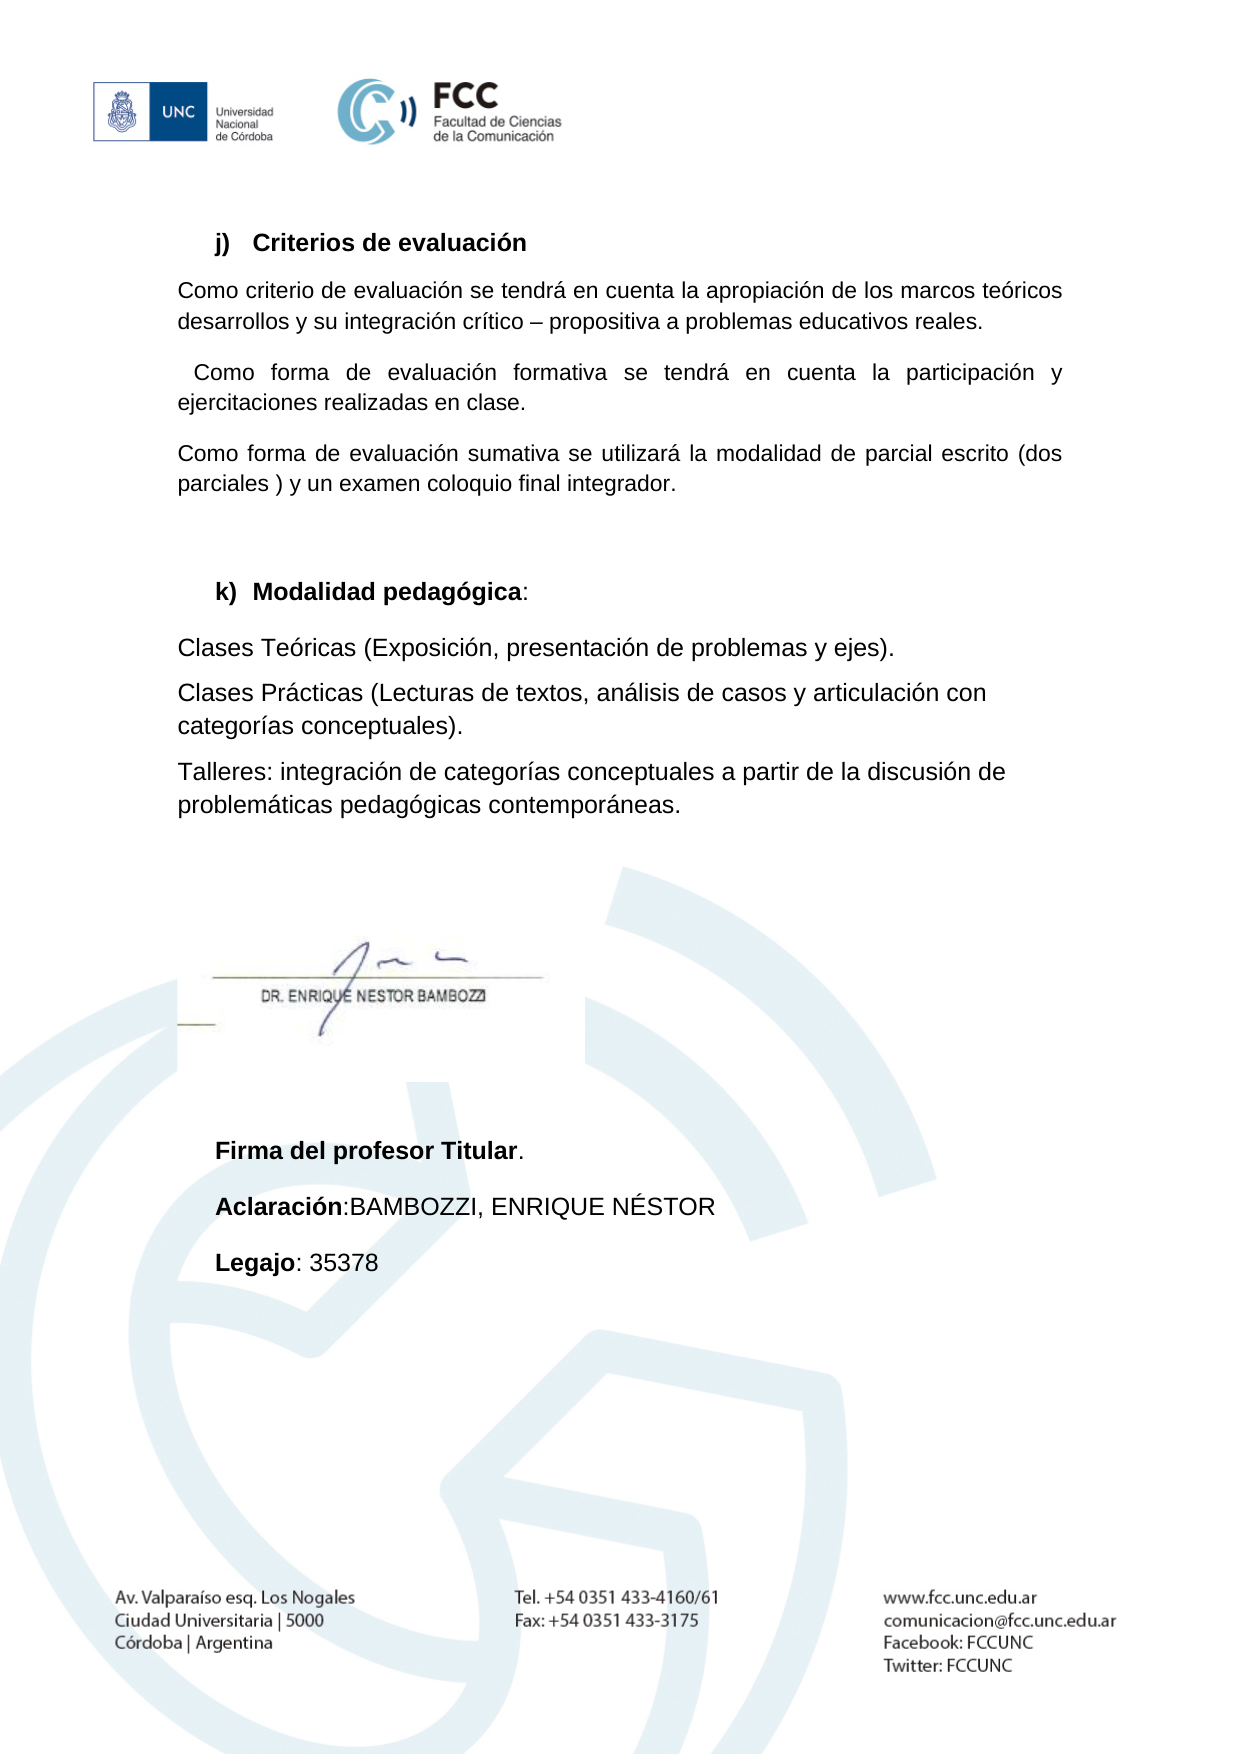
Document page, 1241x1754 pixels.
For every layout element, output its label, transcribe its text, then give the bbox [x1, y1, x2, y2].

text Clases Prácticas (Lecturas de textos, análisis de casos y articulación con categorías conceptuales). [177, 678, 1063, 740]
text Como forma de evaluación sumativa se utilizará la modalidad de parcial escrito (dos parciales ) y un examen coloquio final integrador. [177, 440, 1063, 497]
text Como forma de evaluación formativa se tendrá en cuenta la participación y ejercitaciones realizadas en clase. [177, 359, 1063, 415]
list Modalidad pedagógica: [215, 577, 1063, 606]
text Aclaración:BAMBOZZI, ENRIQUE NÉSTOR [215, 1192, 1063, 1221]
text Clases Teóricas (Exposición, presentación de problemas y ejes). [177, 632, 1063, 661]
text Firma del profesor Titular. [215, 1136, 1063, 1165]
list Criterios de evaluación [215, 177, 1063, 257]
text Como criterio de evaluación se tendrá en cuenta la apropiación de los marcos teóricos desarrollos y su integración crítico – propositiva a problemas educativos reales. [177, 277, 1063, 334]
picture [0, 0, 1241, 214]
picture [0, 851, 1238, 1754]
text Legajo: 35378 [215, 1247, 1063, 1276]
text Talleres: integración de categorías conceptuales a partir de la discusión de problemáticas pedagógicas contemporáneas. [177, 757, 1063, 818]
